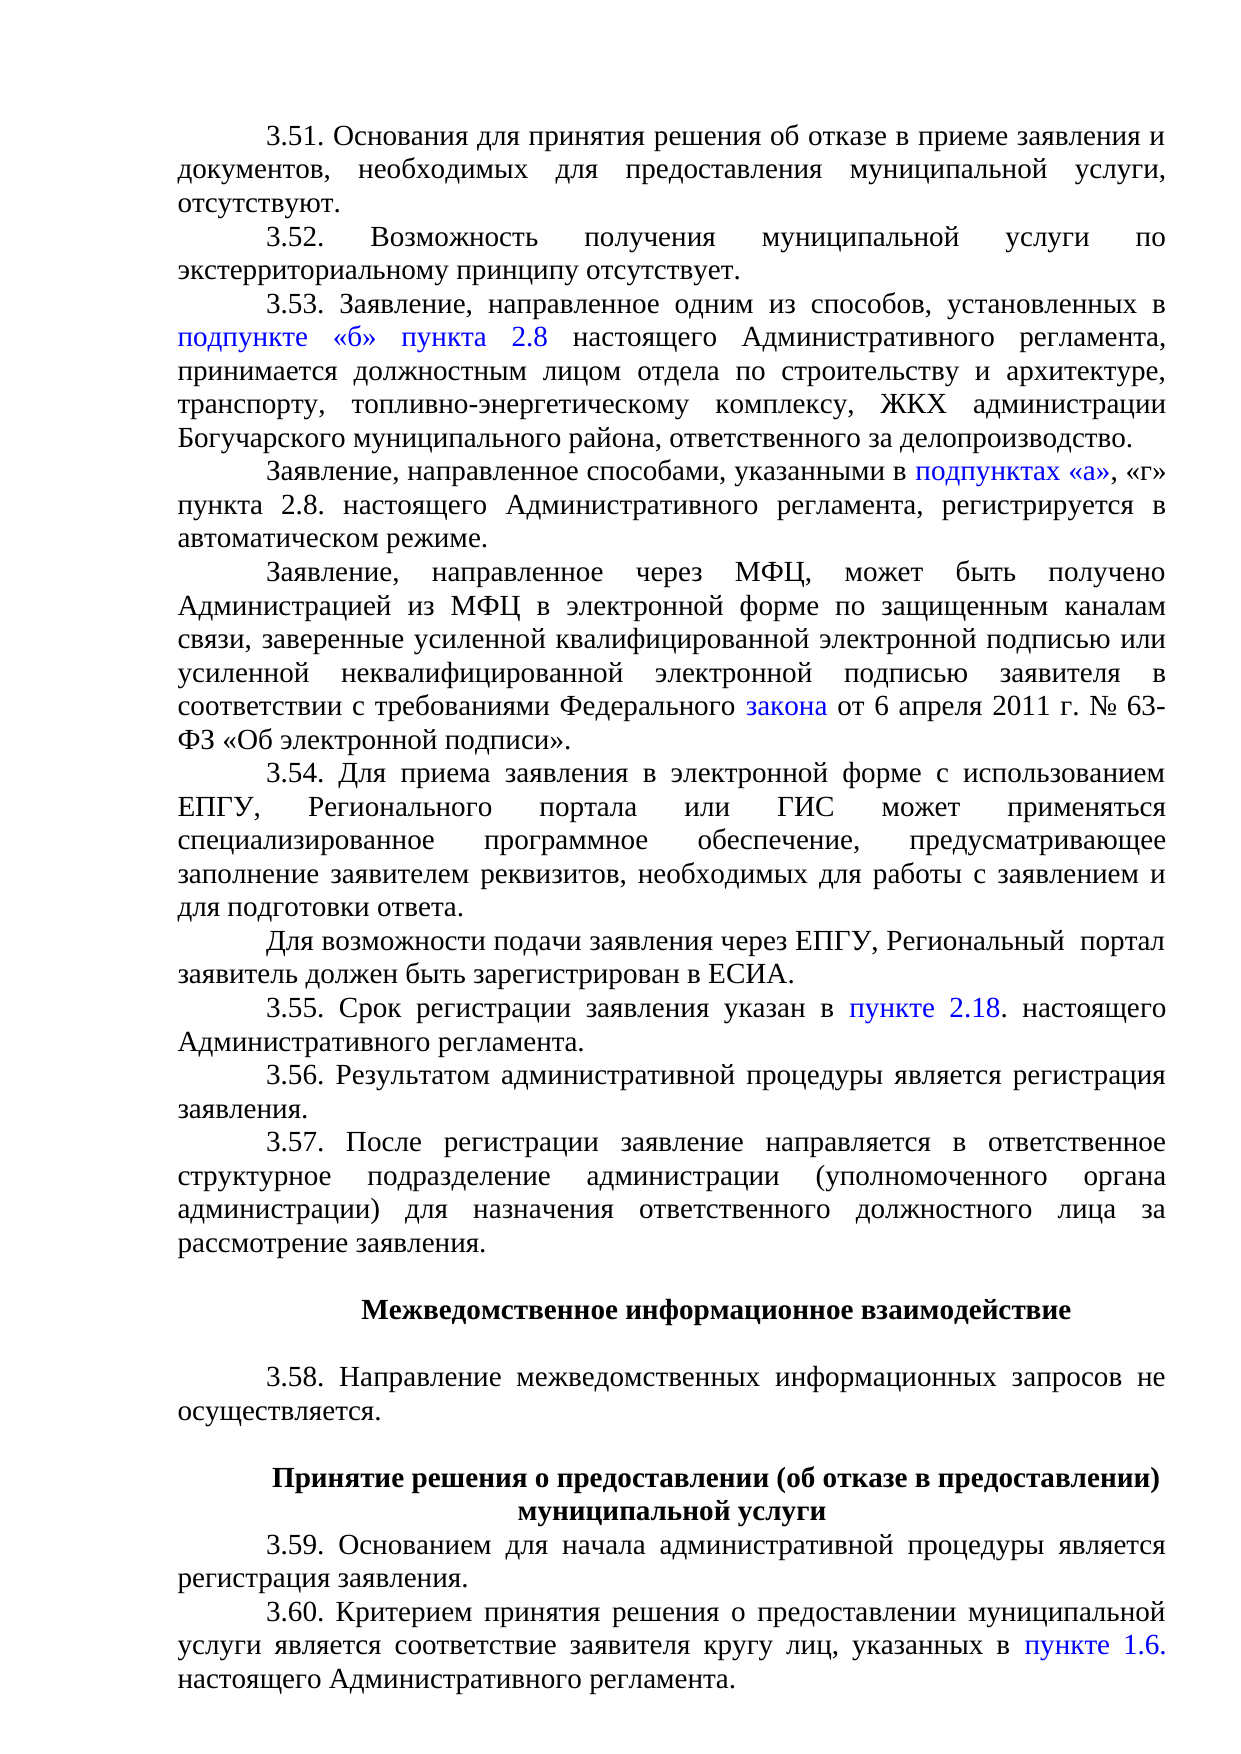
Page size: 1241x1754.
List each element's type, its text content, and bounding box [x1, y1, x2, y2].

text Принятие решения о предоставлении (об отказе в предоставлении) муниципальной услуги [177, 1460, 1167, 1527]
text 3.56. Результатом административной процедуры является регистрация заявления. [177, 1057, 1167, 1124]
text Заявление, направленное через МФЦ, может быть получено Администрацией из МФЦ в электронной форме по защищенным каналам связи, заверенные усиленной квалифицированной электронной подписью или усиленной неквалифицированной электронной подписью заявителя в соответствии с требованиями Федерального закона от 6 апреля 2011 г. № 63-ФЗ «Об электронной подписи». [177, 554, 1167, 755]
text Для возможности подачи заявления через ЕПГУ, Региональный портал заявитель должен быть зарегистрирован в ЕСИА. [177, 923, 1167, 990]
text 3.52. Возможность получения муниципальной услуги по экстерриториальному принципу отсутствует. [177, 219, 1167, 286]
text 3.53. Заявление, направленное одним из способов, установленных в подпункте «б» пункта 2.8 настоящего Административного регламента, принимается должностным лицом отдела по строительству и архитектуре, транспорту, топливно-энергетическому комплексу, ЖКХ администрации Богучарского муниципального района, ответственного за делопроизводство. [177, 286, 1167, 453]
text Межведомственное информационное взаимодействие [177, 1292, 1167, 1326]
text 3.60. Критерием принятия решения о предоставлении муниципальной услуги является соответствие заявителя кругу лиц, указанных в пункте 1.6. настоящего Административного регламента. [177, 1594, 1167, 1694]
text 3.58. Направление межведомственных информационных запросов не осуществляется. [177, 1359, 1167, 1426]
text 3.59. Основанием для начала административной процедуры является регистрация заявления. [177, 1527, 1167, 1594]
text 3.51. Основания для принятия решения об отказе в приеме заявления и документов, необходимых для предоставления муниципальной услуги, отсутствуют. [177, 118, 1167, 219]
text Заявление, направленное способами, указанными в подпунктах «а», «г» пункта 2.8. настоящего Административного регламента, регистрируется в автоматическом режиме. [177, 453, 1167, 554]
text 3.54. Для приема заявления в электронной форме с использованием ЕПГУ, Регионального портала или ГИС может применяться специализированное программное обеспечение, предусматривающее заполнение заявителем реквизитов, необходимых для работы с заявлением и для подготовки ответа. [177, 755, 1167, 923]
text 3.57. После регистрации заявление направляется в ответственное структурное подразделение администрации (уполномоченного органа администрации) для назначения ответственного должностного лица за рассмотрение заявления. [177, 1124, 1167, 1258]
text 3.55. Срок регистрации заявления указан в пункте 2.18. настоящего Административного регламента. [177, 990, 1167, 1057]
